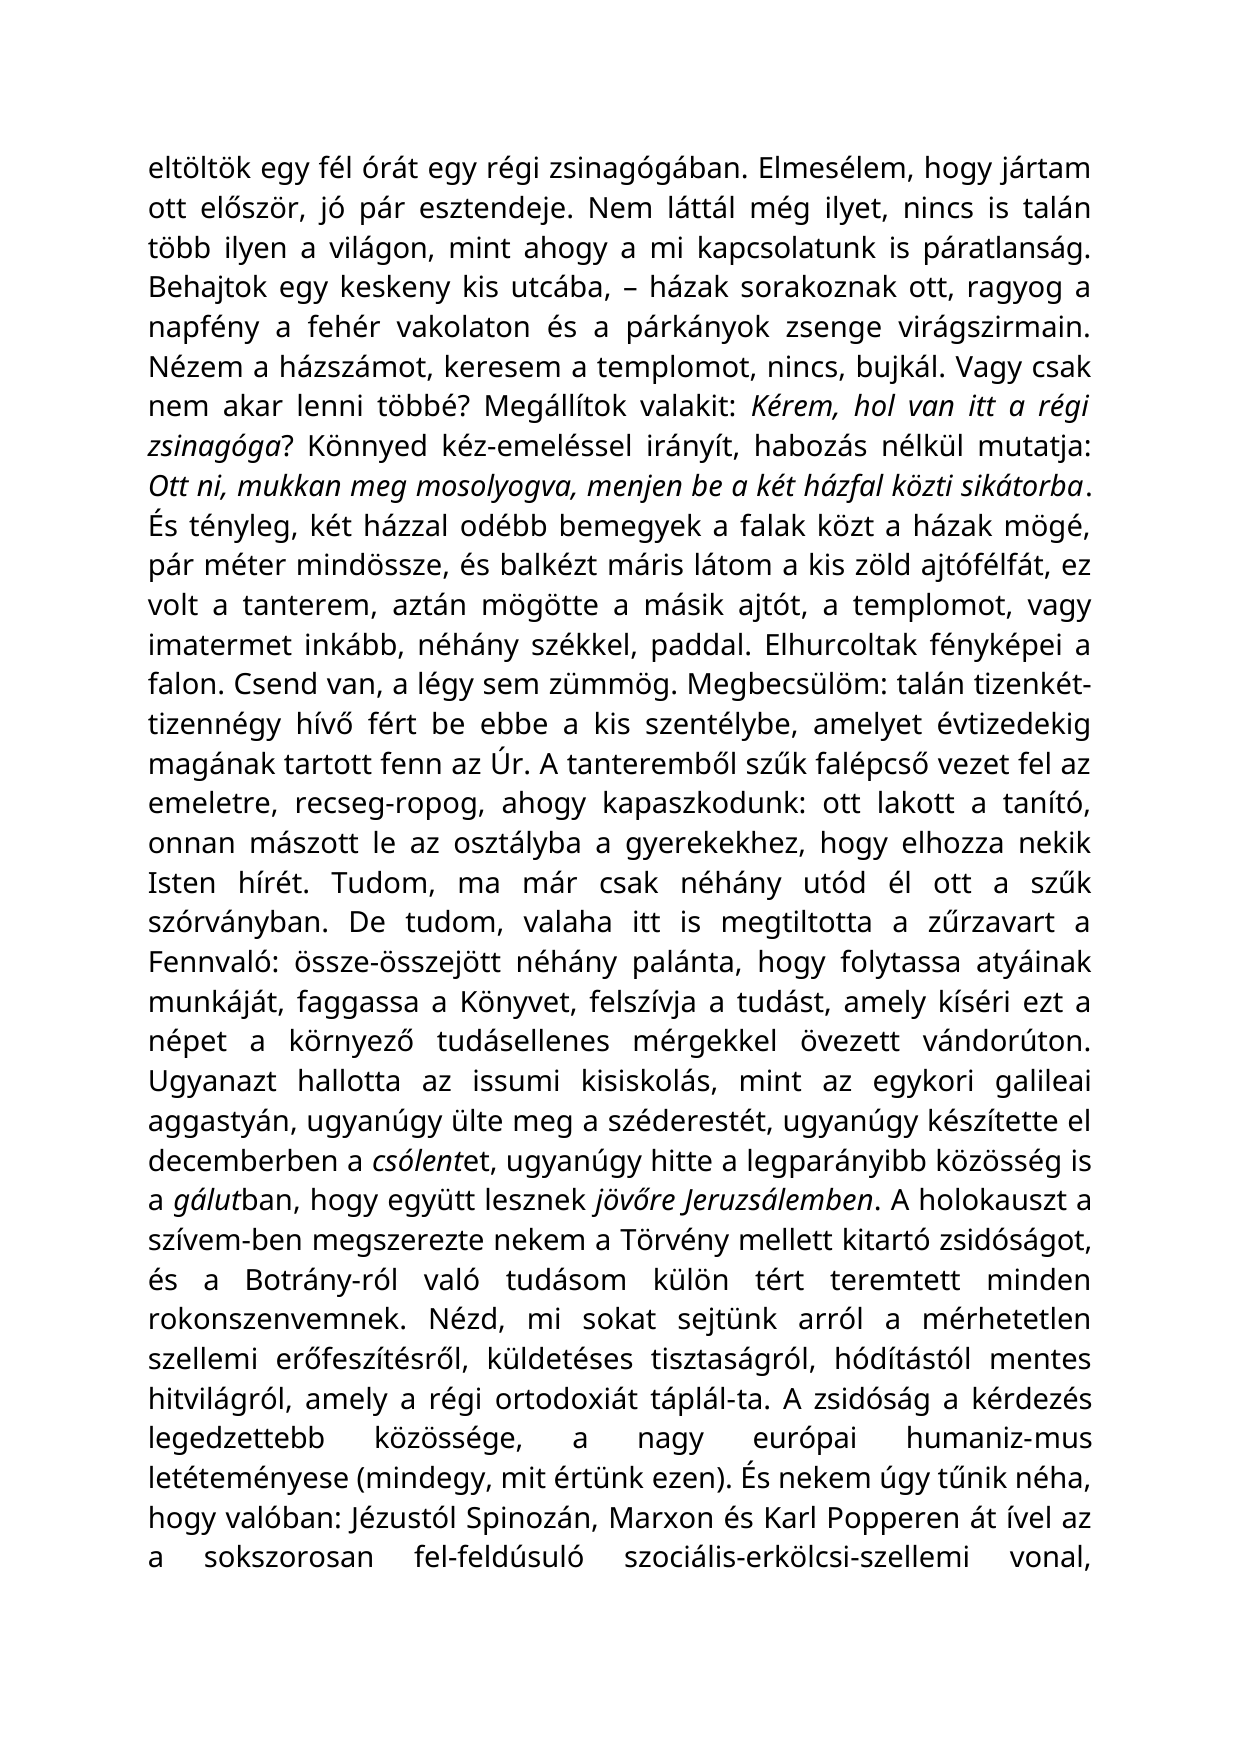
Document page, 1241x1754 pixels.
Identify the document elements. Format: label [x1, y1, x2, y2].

text [148, 148, 1093, 1576]
